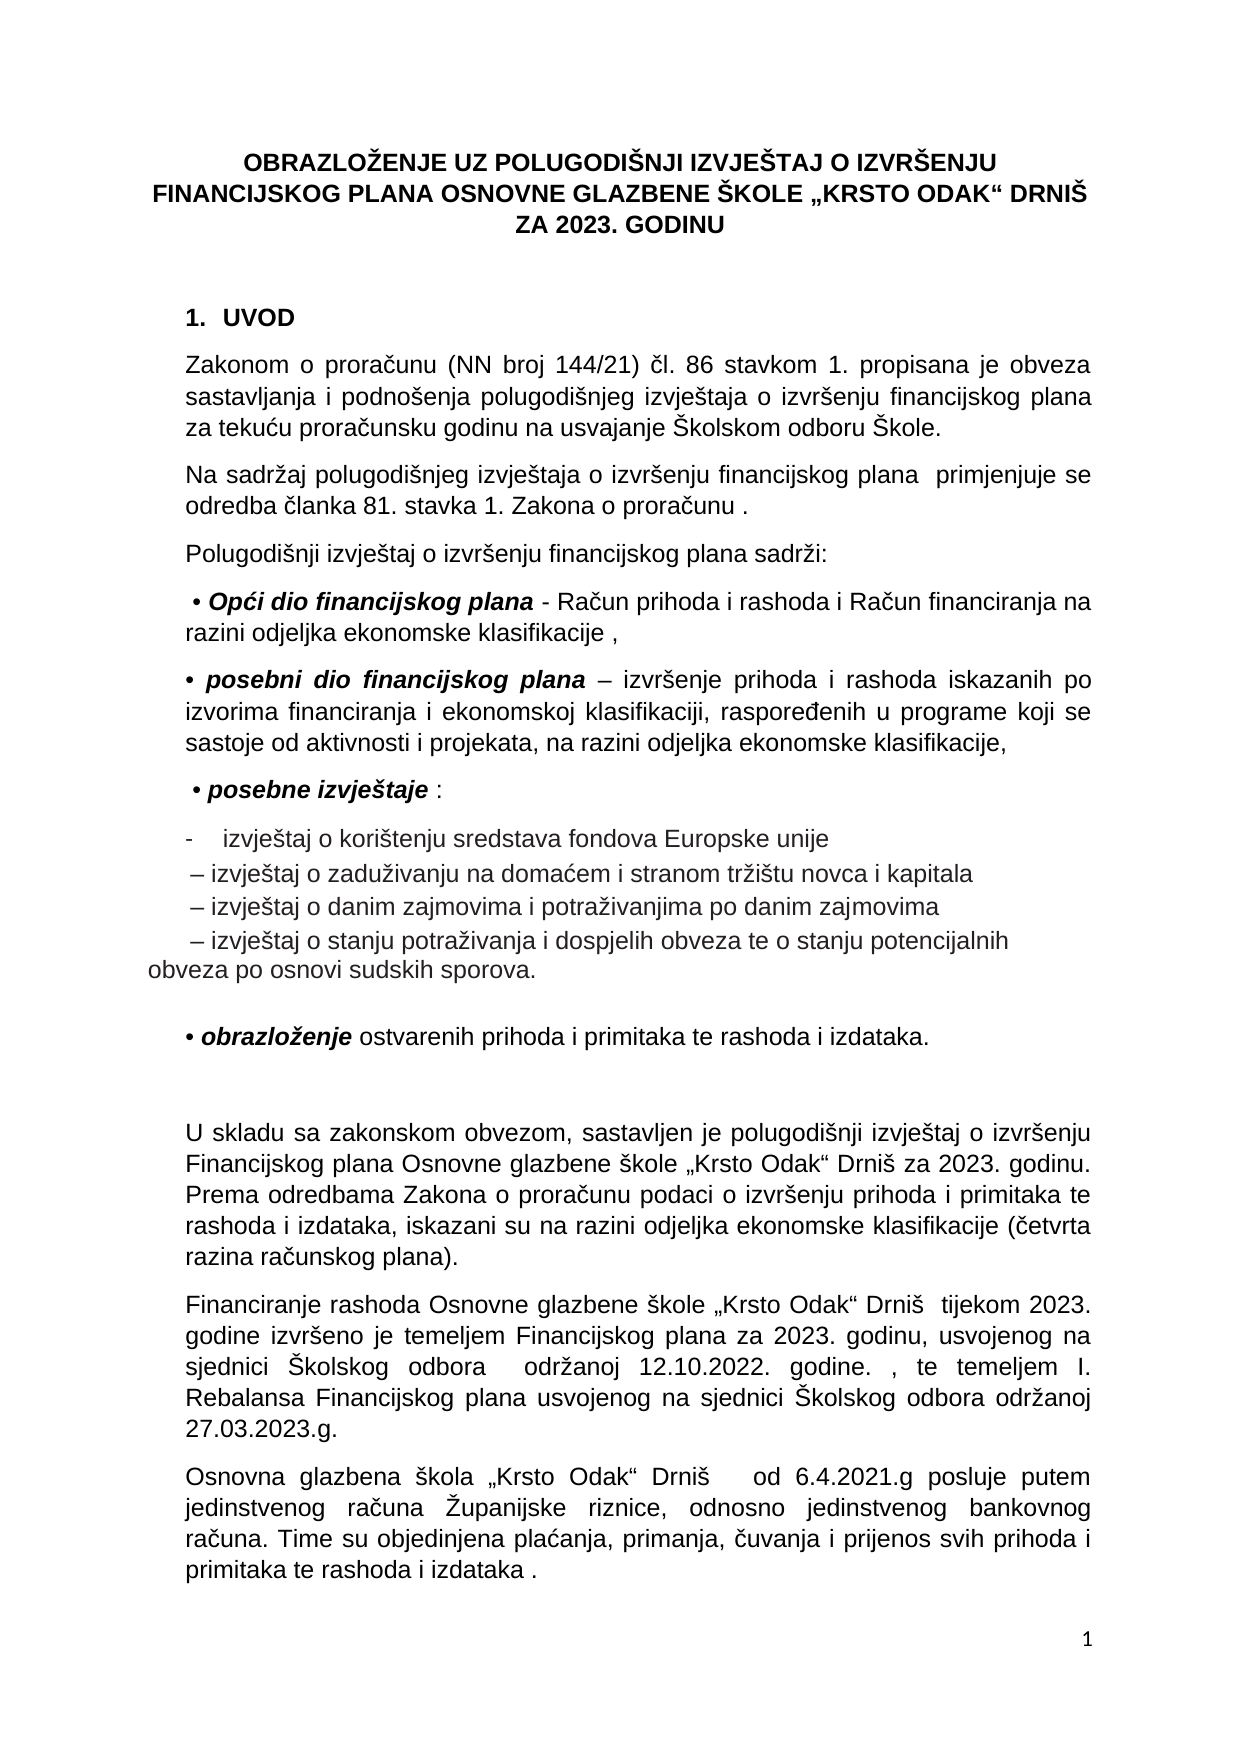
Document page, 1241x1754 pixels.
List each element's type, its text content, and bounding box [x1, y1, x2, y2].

text Zakonom o proračunu (NN broj 144/21) čl. 86 stavkom 1. propisana je obveza sastavljanja i podnošenja polugodišnjeg izvještaja o izvršenju financijskog plana za tekuću proračunsku godinu na usvajanje Školskom odboru Škole. [185, 351, 1093, 441]
text Osnovna glazbena škola „Krsto Odak“ Drniš od 6.4.2021.g posluje putem jedinstvenog računa Županijske riznice, odnosno jedinstvenog bankovnog računa. Time su objedinjena plaćanja, primanja, čuvanja i prijenos svih prihoda i primitaka te rashoda i izdataka . [185, 1461, 1093, 1583]
list UVOD [185, 303, 1093, 332]
text Financiranje rashoda Osnovne glazbene škole „Krsto Odak“ Drniš tijekom 2023. godine izvršeno je temeljem Financijskog plana za 2023. godinu, usvojenog na sjednici Školskog odbora održanoj 12.10.2022. godine. , te temeljem I. Rebalansa Financijskog plana usvojenog na sjednici Školskog odbora održanoj 27.03.2023.g. [185, 1289, 1093, 1442]
text • posebne izvještaje : [185, 775, 1093, 804]
text – izvještaj o zaduživanju na domaćem i stranom tržištu novca i kapitala [148, 858, 1093, 887]
text U skladu sa zakonskom obvezom, sastavljen je polugodišnji izvještaj o izvršenju Financijskog plana Osnovne glazbene škole „Krsto Odak“ Drniš za 2023. godinu. Prema odredbama Zakona o proračunu podaci o izvršenju prihoda i primitaka te rashoda i izdataka, iskazani su na razini odjeljka ekonomske klasifikacije (četvrta razina računskog plana). [185, 1118, 1093, 1271]
list izvještaj o korištenju sredstava fondova Europske unije [185, 823, 1093, 853]
text – izvještaj o stanju potraživanja i dospjelih obveza te o stanju potencijalnih obveza po osnovi sudskih sporova. [148, 926, 1093, 983]
text • posebni dio financijskog plana – izvršenje prihoda i rashoda iskazanih po izvorima financiranja i ekonomskoj klasifikaciji, raspoređenih u programe koji se sastoje od aktivnosti i projekata, na razini odjeljka ekonomske klasifikacije, [185, 666, 1093, 756]
text OBRAZLOŽENJE UZ POLUGODIŠNJI IZVJEŠTAJ O IZVRŠENJU [148, 148, 1093, 176]
text • Opći dio financijskog plana - Račun prihoda i rashoda i Račun financiranja na razini odjeljka ekonomske klasifikacije , [185, 587, 1093, 647]
text Polugodišnji izvještaj o izvršenju financijskog plana sadrži: [185, 539, 1093, 568]
text • obrazloženje ostvarenih prihoda i primitaka te rashoda i izdataka. [148, 1022, 1093, 1051]
text Na sadržaj polugodišnjeg izvještaja o izvršenju financijskog plana primjenjuje se odredba članka 81. stavka 1. Zakona o proračunu . [185, 460, 1093, 520]
text – izvještaj o danim zajmovima i potraživanjima po danim zajmovima [148, 892, 1093, 921]
text FINANCIJSKOG PLANA OSNOVNE GLAZBENE ŠKOLE „KRSTO ODAK“ DRNIŠ ZA 2023. GODINU [148, 179, 1093, 238]
